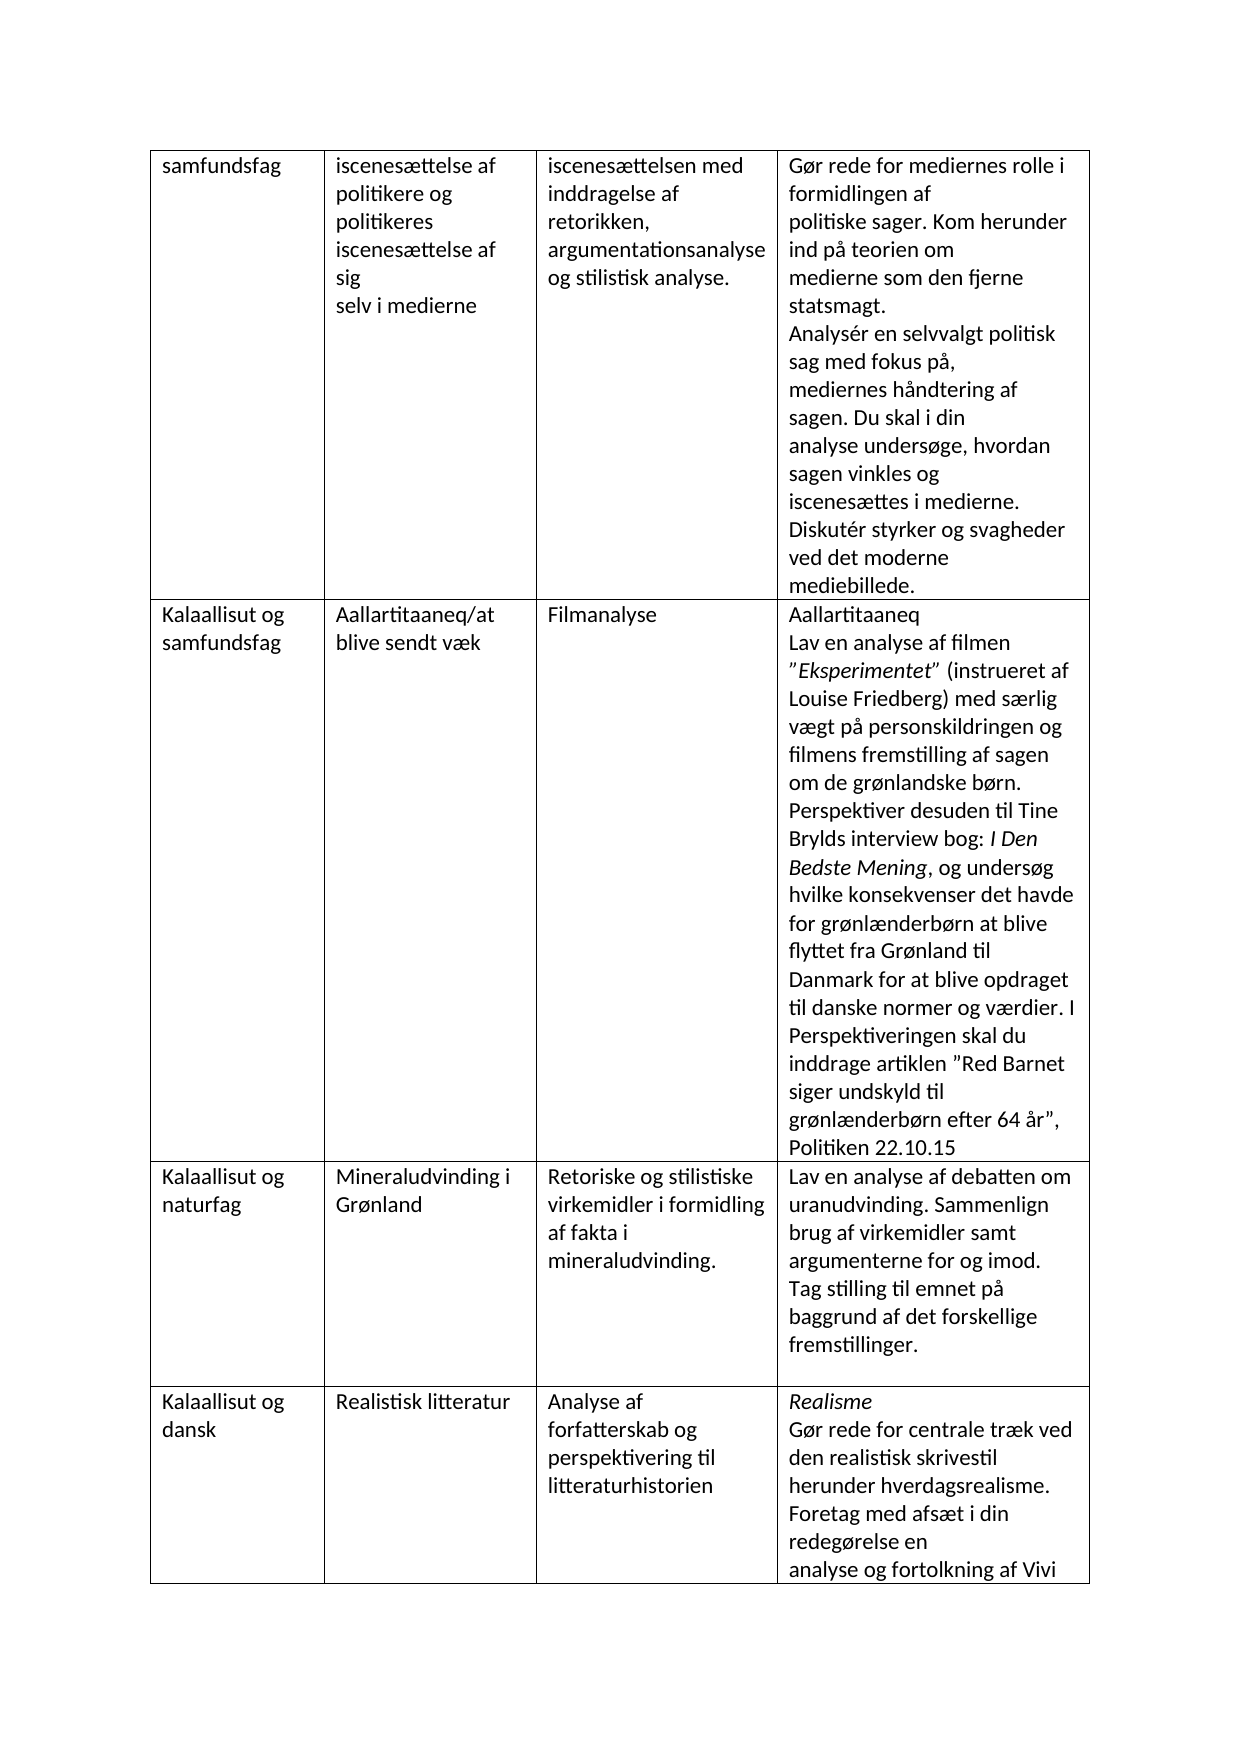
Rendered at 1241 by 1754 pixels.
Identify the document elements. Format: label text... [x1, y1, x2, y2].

table_cell Aallartitaaneq Lav en analyse af filmen ”Eksperimentet” (instrueret af Louise Friedberg) med særlig vægt på personskildringen og filmens fremstilling af sagen om de grønlandske børn. Perspektiver desuden til Tine Brylds interview bog: I Den Bedste Mening, og undersøg hvilke konsekvenser det havde for grønlænderbørn at blive flyttet fra Grønland til Danmark for at blive opdraget til danske normer og værdier. I Perspektiveringen skal du inddrage artiklen ”Red Barnet siger undskyld til grønlænderbørn efter 64 år”, Politiken 22.10.15 [778, 600, 1089, 1161]
table_cell Aallartitaaneq/at blive sendt væk [325, 600, 536, 1161]
table_cell Kalaallisut og samfundsfag [151, 600, 324, 1161]
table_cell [151, 151, 324, 599]
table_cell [537, 151, 777, 599]
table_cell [537, 1387, 777, 1583]
table_cell Filmanalyse [537, 600, 777, 1161]
table_cell Kalaallisut og naturfag [151, 1162, 324, 1386]
table_cell Lav en analyse af debatten om uranudvinding. Sammenlign brug af virkemidler samt argumenterne for og imod. Tag stilling til emnet på baggrund af det forskellige fremstillinger. [778, 1162, 1089, 1386]
table_cell Retoriske og stilistiske virkemidler i formidling af fakta i mineraludvinding. [537, 1162, 777, 1386]
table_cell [778, 151, 1089, 599]
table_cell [325, 151, 536, 599]
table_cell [325, 1387, 536, 1583]
table_cell Mineraludvinding i Grønland [325, 1162, 536, 1386]
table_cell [778, 1387, 1089, 1583]
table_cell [151, 1387, 324, 1583]
